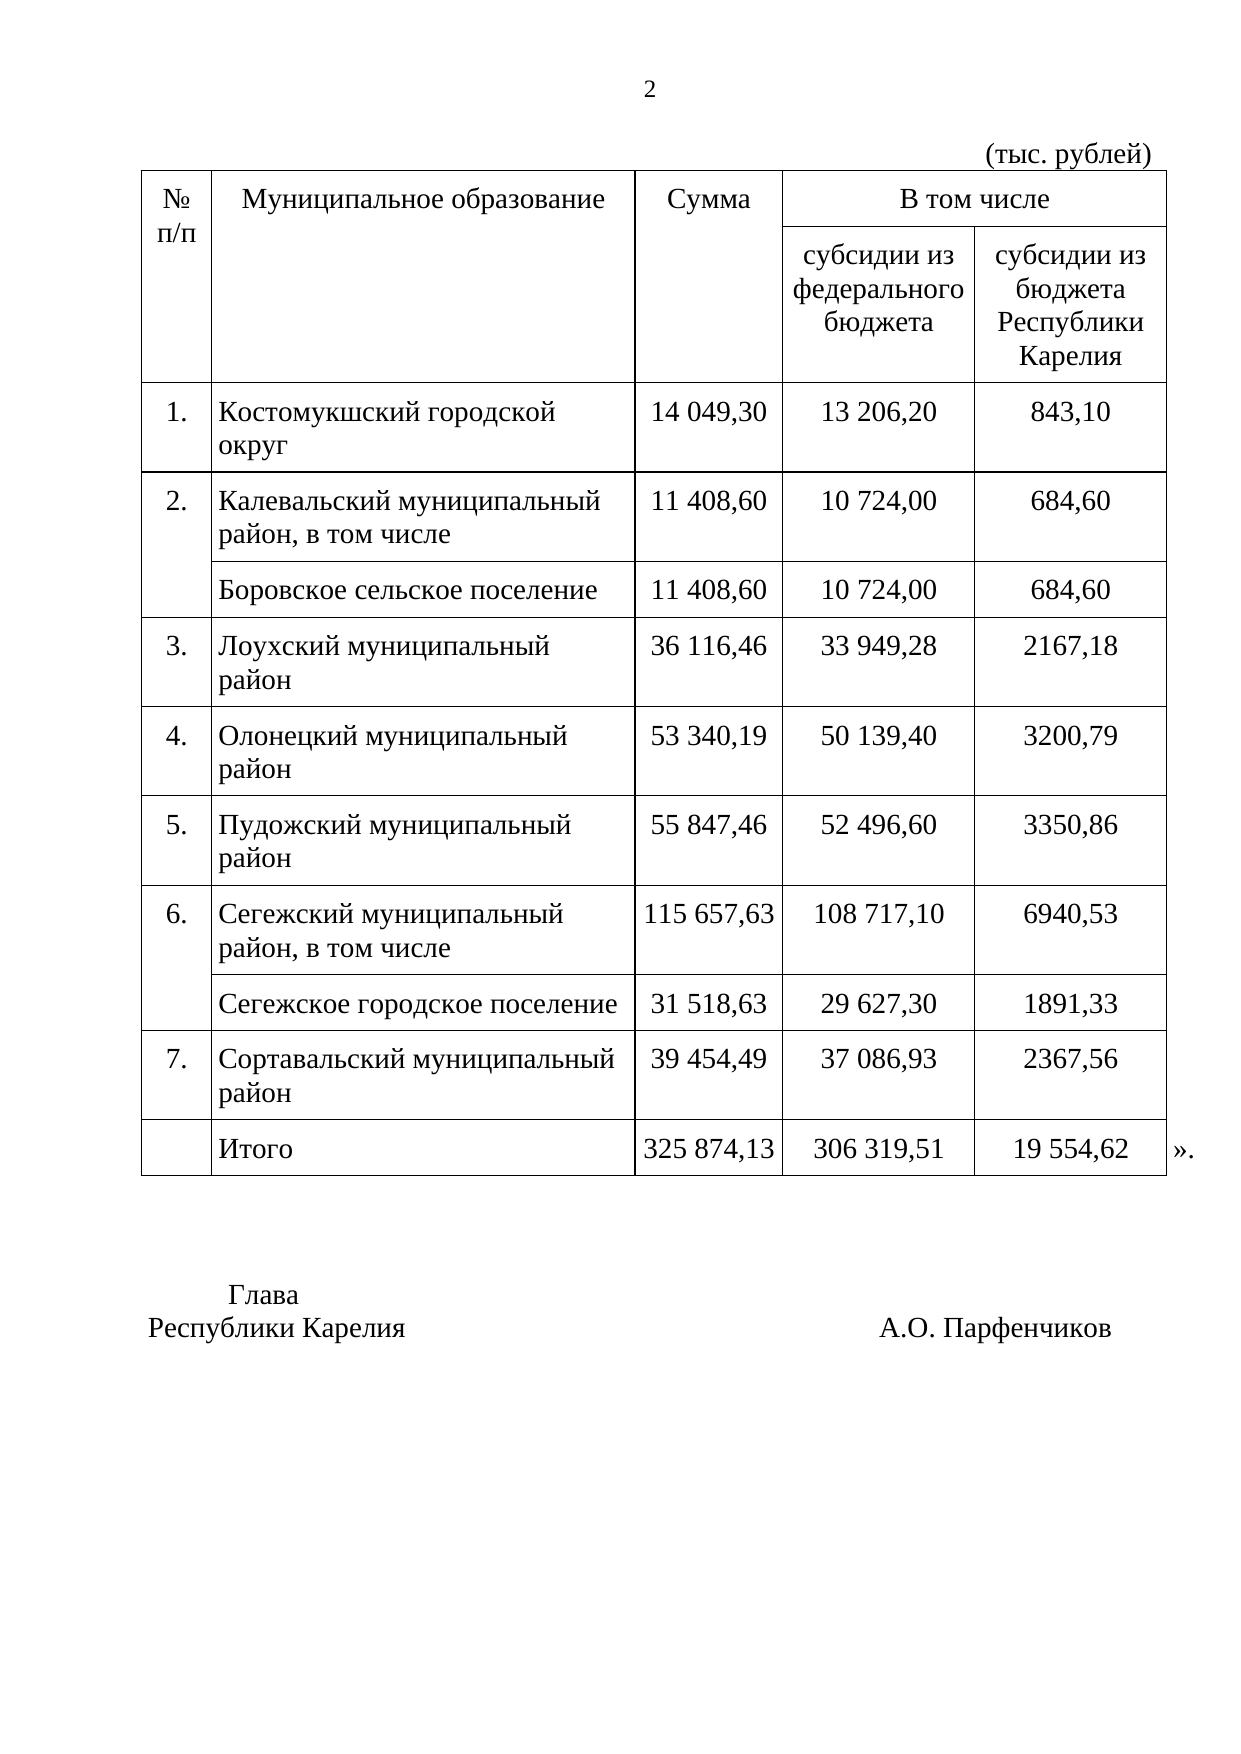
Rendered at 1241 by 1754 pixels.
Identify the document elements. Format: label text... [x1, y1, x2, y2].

table_cell 1. [142, 383, 211, 471]
table_header № п/п [142, 171, 211, 382]
table_cell Калевальский муниципальный район, в том числе [212, 473, 634, 561]
table_cell 6940,53 [975, 886, 1166, 974]
table_cell 39 454,49 [636, 1031, 782, 1119]
table_cell субсидии из федерального бюджета [783, 227, 974, 382]
table_cell 684,60 [975, 562, 1166, 617]
table_cell 52 496,60 [783, 796, 974, 885]
table_cell 3. [142, 618, 211, 706]
table_cell 843,10 [975, 383, 1166, 471]
table_cell [142, 1120, 211, 1175]
table_cell Сортавальский муниципальный район [212, 1031, 634, 1119]
table_cell 19 554,62 [975, 1120, 1166, 1175]
table_cell Сегежский муниципальный район, в том числе [212, 886, 634, 974]
table_cell 7. [142, 1031, 211, 1119]
table_cell 306 319,51 [783, 1120, 974, 1175]
table_cell 31 518,63 [636, 975, 782, 1030]
table_cell [142, 974, 211, 1030]
table_cell 684,60 [975, 473, 1166, 561]
table_cell 11 408,60 [636, 562, 782, 617]
table_cell 108 717,10 [783, 886, 974, 974]
table_cell 36 116,46 [636, 618, 782, 706]
table_cell 6. [142, 886, 211, 974]
table_cell 10 724,00 [783, 473, 974, 561]
table_cell Олонецкий муниципальный район [212, 707, 634, 795]
table_cell 14 049,30 [636, 383, 782, 471]
table_cell 5. [142, 796, 211, 885]
table_header В том числе [783, 171, 1166, 226]
table_cell Пудожский муниципальный район [212, 796, 634, 885]
table_cell 55 847,46 [636, 796, 782, 885]
table_cell 2367,56 [975, 1031, 1166, 1119]
table_cell субсидии из бюджета Республики Карелия [975, 227, 1166, 382]
text Глава [148, 1277, 1152, 1310]
table_cell ». [1167, 1119, 1226, 1175]
table_cell Лоухский муниципальный район [212, 618, 634, 706]
table_cell 3200,79 [975, 707, 1166, 795]
table_cell 29 627,30 [783, 975, 974, 1030]
table_cell Костомукшский городской округ [212, 383, 634, 471]
table_header Сумма [636, 171, 782, 382]
table_cell 50 139,40 [783, 707, 974, 795]
table_cell Сегежское городское поселение [212, 975, 634, 1030]
table_cell 10 724,00 [783, 562, 974, 617]
table_cell 53 340,19 [636, 707, 782, 795]
text (тыс. рублей) [148, 136, 1152, 170]
table_cell [142, 561, 211, 617]
table_cell 4. [142, 707, 211, 795]
table_cell Боровское сельское поселение [212, 562, 634, 617]
table_cell 2. [142, 473, 211, 561]
table_cell 11 408,60 [636, 473, 782, 561]
table_cell 1891,33 [975, 975, 1166, 1030]
table_cell 325 874,13 [636, 1120, 782, 1175]
table_cell 33 949,28 [783, 618, 974, 706]
table_header Муниципальное образование [212, 171, 634, 382]
text Республики Карелия А.О. Парфенчиков [148, 1310, 1152, 1344]
table_cell 115 657,63 [636, 886, 782, 974]
table_cell 13 206,20 [783, 383, 974, 471]
table_cell Итого [212, 1120, 634, 1175]
table_cell 2167,18 [975, 618, 1166, 706]
table_cell 37 086,93 [783, 1031, 974, 1119]
table_cell 3350,86 [975, 796, 1166, 885]
